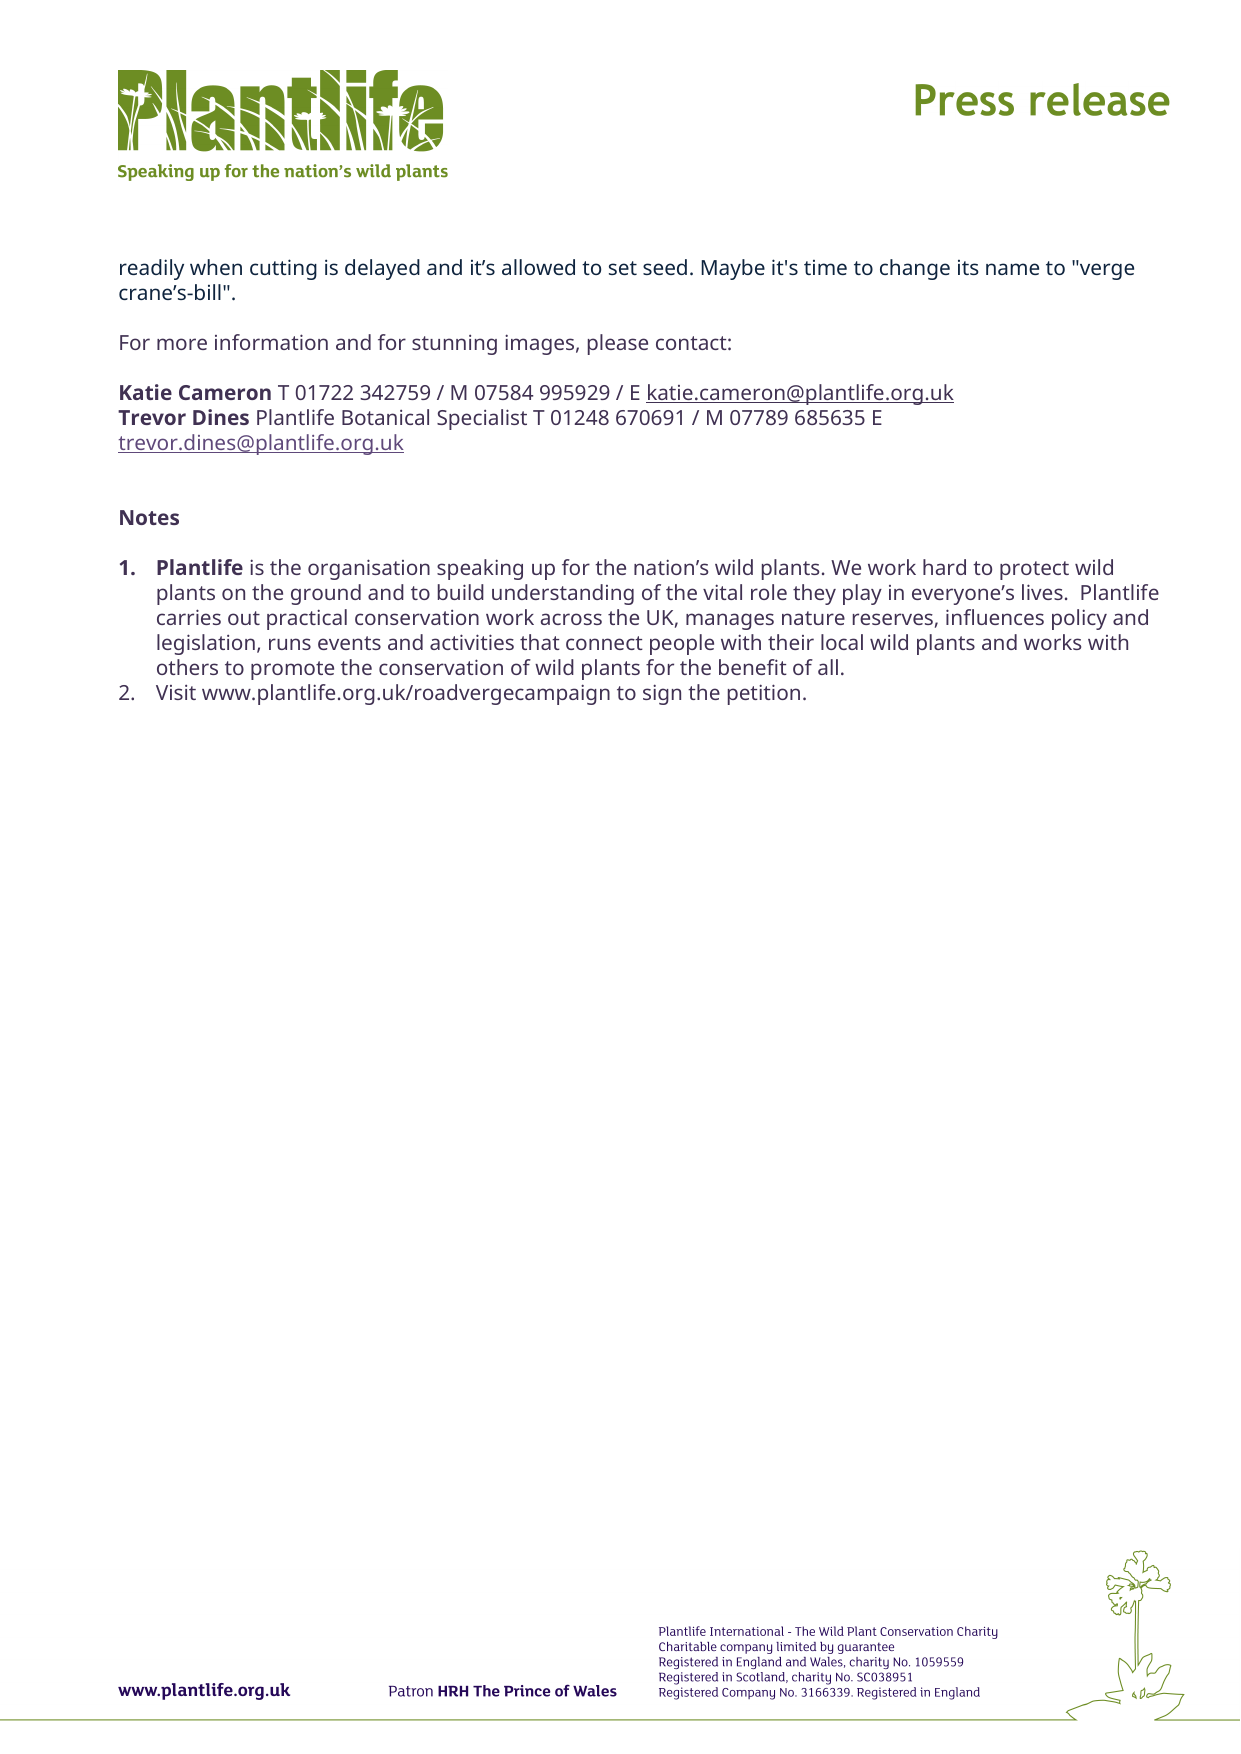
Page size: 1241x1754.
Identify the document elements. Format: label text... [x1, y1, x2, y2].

picture [118, 70, 448, 181]
text 1. Plantlife is the organisation speaking up for the nation’s wild plants. We work hard to protect wild plants on the ground and to build understanding of the vital role they play in everyone’s lives. Plantlife carries out practical conservation work across the , manages nature reserves, influences policy and legislation, runs events and activities that connect people with their local wild plants and works with others to promote the conservation of wild plants for the benefit of all. [118, 555, 1169, 680]
text 2. Visit www.plantlife.org.uk/roadvergecampaign to sign the petition. [118, 680, 1169, 705]
picture [912, 81, 1172, 119]
text For more information and for stunning images, please contact: [118, 330, 1169, 355]
text Trevor Dines Plantlife Botanical Specialist T 01248 670691 / M 07789 685635 E trevor.dines@plantlife.org.uk [118, 405, 1169, 455]
picture [0, 1548, 1240, 1727]
text Katie Cameron T 01722 342759 / M 07584 995929 / E katie.cameron@plantlife.org.uk [118, 380, 1169, 405]
text Notes [118, 505, 1169, 530]
